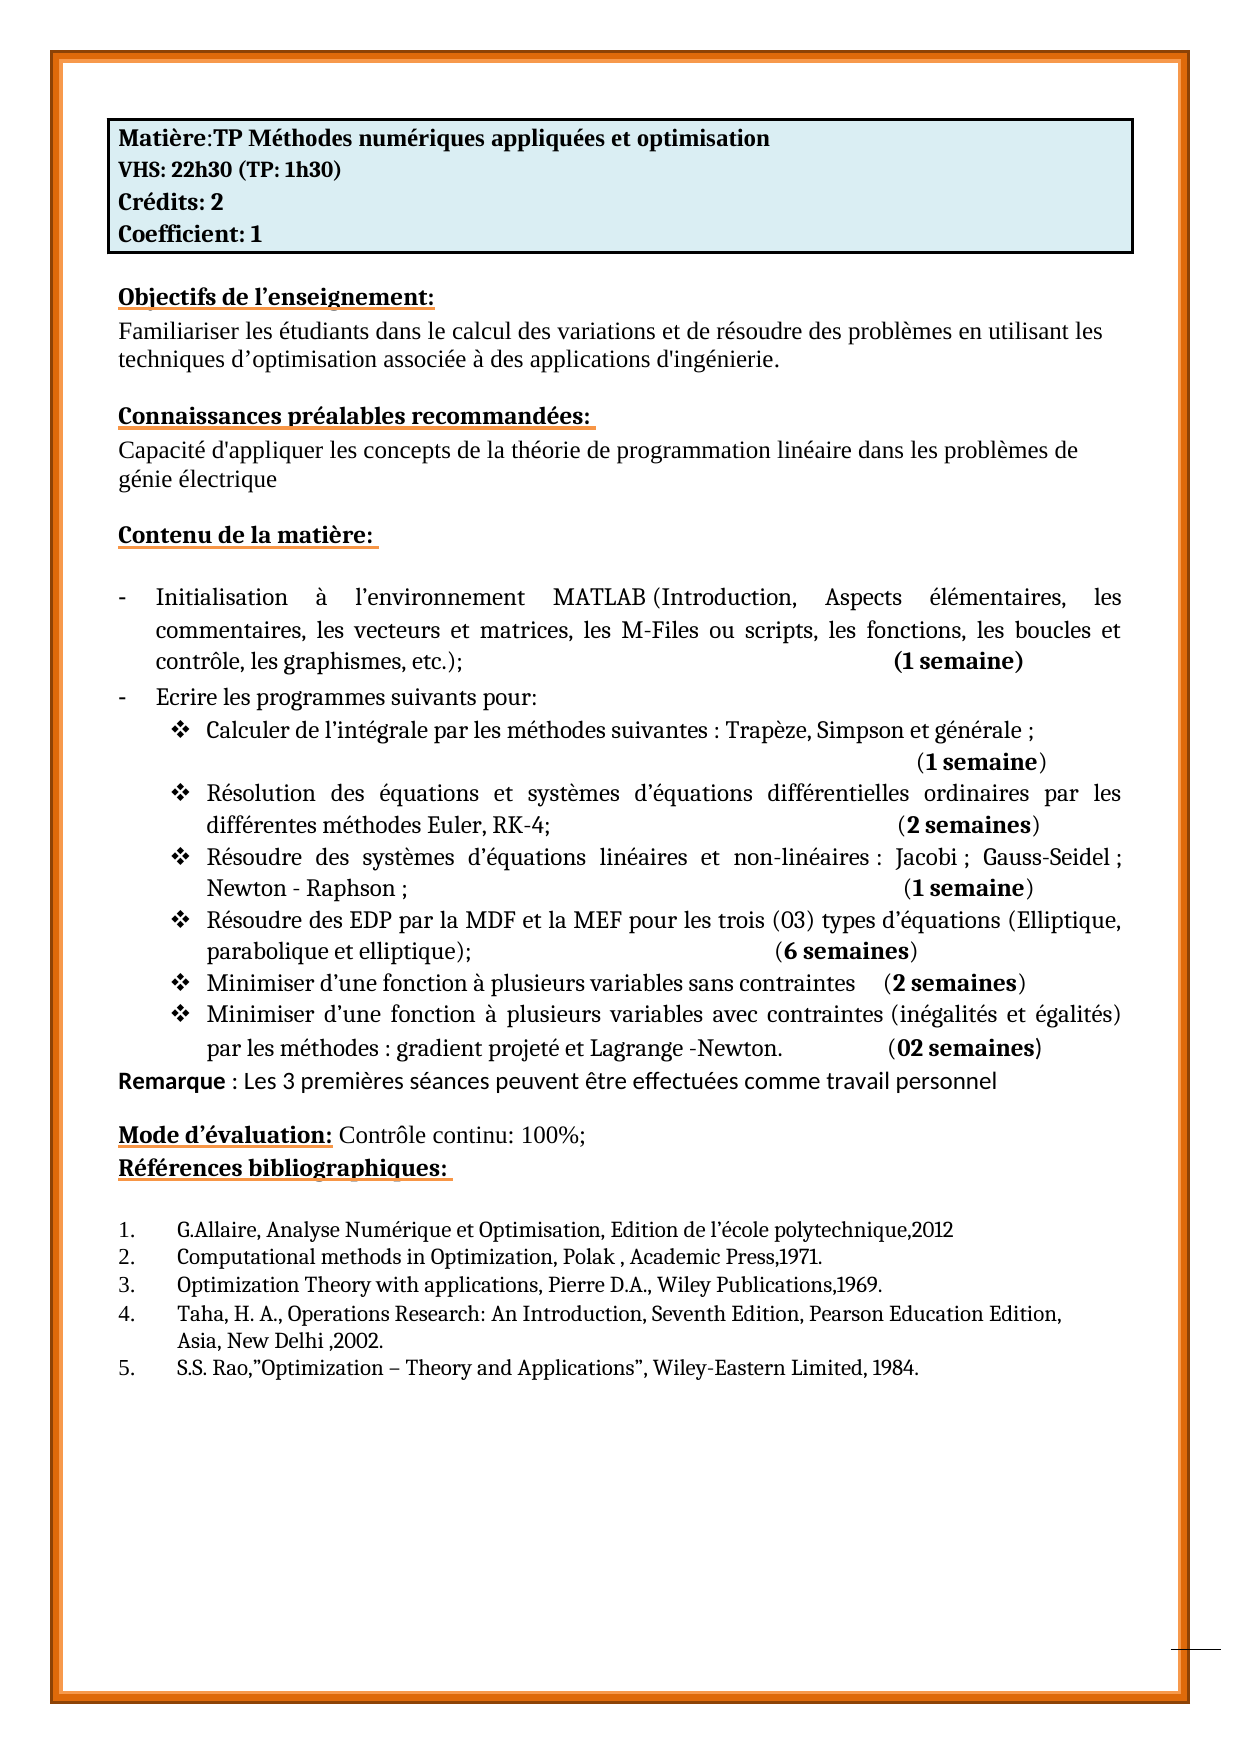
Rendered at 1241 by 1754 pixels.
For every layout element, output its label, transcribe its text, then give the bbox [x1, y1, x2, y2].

list Optimization Theory with applications, Pierre D.A., Wiley Publications,1969. [118, 1272, 1122, 1299]
text VHS: 22h30 (TP: 1h30) [110, 152, 1131, 182]
list Résolution des équations et systèmes d’équations différentielles ordinaires par les différentes méthodes Euler, RK-4; (2 semaines) [169, 779, 1122, 839]
text Coefficient: 1 [110, 215, 1131, 251]
list Ecrire les programmes suivants pour: [118, 679, 1122, 713]
list Résoudre des systèmes d’équations linéaires et non-linéaires : Jacobi ; Gauss-Seidel ; Newton - Raphson ; (1 semaine) [169, 842, 1122, 903]
text Crédits: 2 [110, 182, 1131, 215]
text Capacité d'appliquer les concepts de la théorie de programmation linéaire dans les problèmes de génie électrique [118, 435, 1122, 492]
list S.S. Rao,”Optimization – Theory and Applications”, Wiley-Eastern Limited, 1984. [118, 1354, 1122, 1381]
list Taha, H. A., Operations Research: An Introduction, Seventh Edition, Pearson Education Edition, Asia, New Delhi ,2002. [118, 1300, 1122, 1354]
list Calculer de l’intégrale par les méthodes suivantes : Trapèze, Simpson et générale ; [169, 716, 1122, 745]
list (1 semaine) [206, 748, 1122, 776]
text Objectifs de l’enseignement: [118, 283, 1122, 311]
text Références bibliographiques: [118, 1154, 1122, 1183]
list Remarque : Les 3 premières séances peuvent être effectuées comme travail personnel [118, 1066, 1122, 1096]
text Mode d’évaluation: Contrôle continu: 100%; [118, 1120, 1122, 1149]
list Minimiser d’une fonction à plusieurs variables sans contraintes (2 semaines) [169, 969, 1122, 997]
text Matière:TP Méthodes numériques appliquées et optimisation [110, 121, 1131, 152]
list Initialisation à l’environnement MATLAB (Introduction, Aspects élémentaires, les commentaires, les vecteurs et matrices, les M-Files ou scripts, les fonctions, les boucles et contrôle, les graphismes, etc.); (1 semaine) [118, 579, 1122, 676]
text Familiariser les étudiants dans le calcul des variations et de résoudre des problèmes en utilisant les techniques d’optimisation associée à des applications d'ingénierie. [118, 316, 1122, 373]
list Résoudre des EDP par la MDF et la MEF pour les trois (03) types d’équations (Elliptique, parabolique et elliptique); (6 semaines) [169, 906, 1122, 966]
list G.Allaire, Analyse Numérique et Optimisation, Edition de l’école polytechnique,2012 [118, 1216, 1122, 1243]
list Minimiser d’une fonction à plusieurs variables avec contraintes (inégalités et égalités) par les méthodes : gradient projeté et Lagrange -Newton. (02 semaines) [169, 1000, 1122, 1062]
list Computational methods in Optimization, Polak , Academic Press,1971. [118, 1243, 1122, 1270]
text Contenu de la matière: [118, 521, 1122, 550]
text Connaissances préalables recommandées: [118, 402, 1122, 431]
